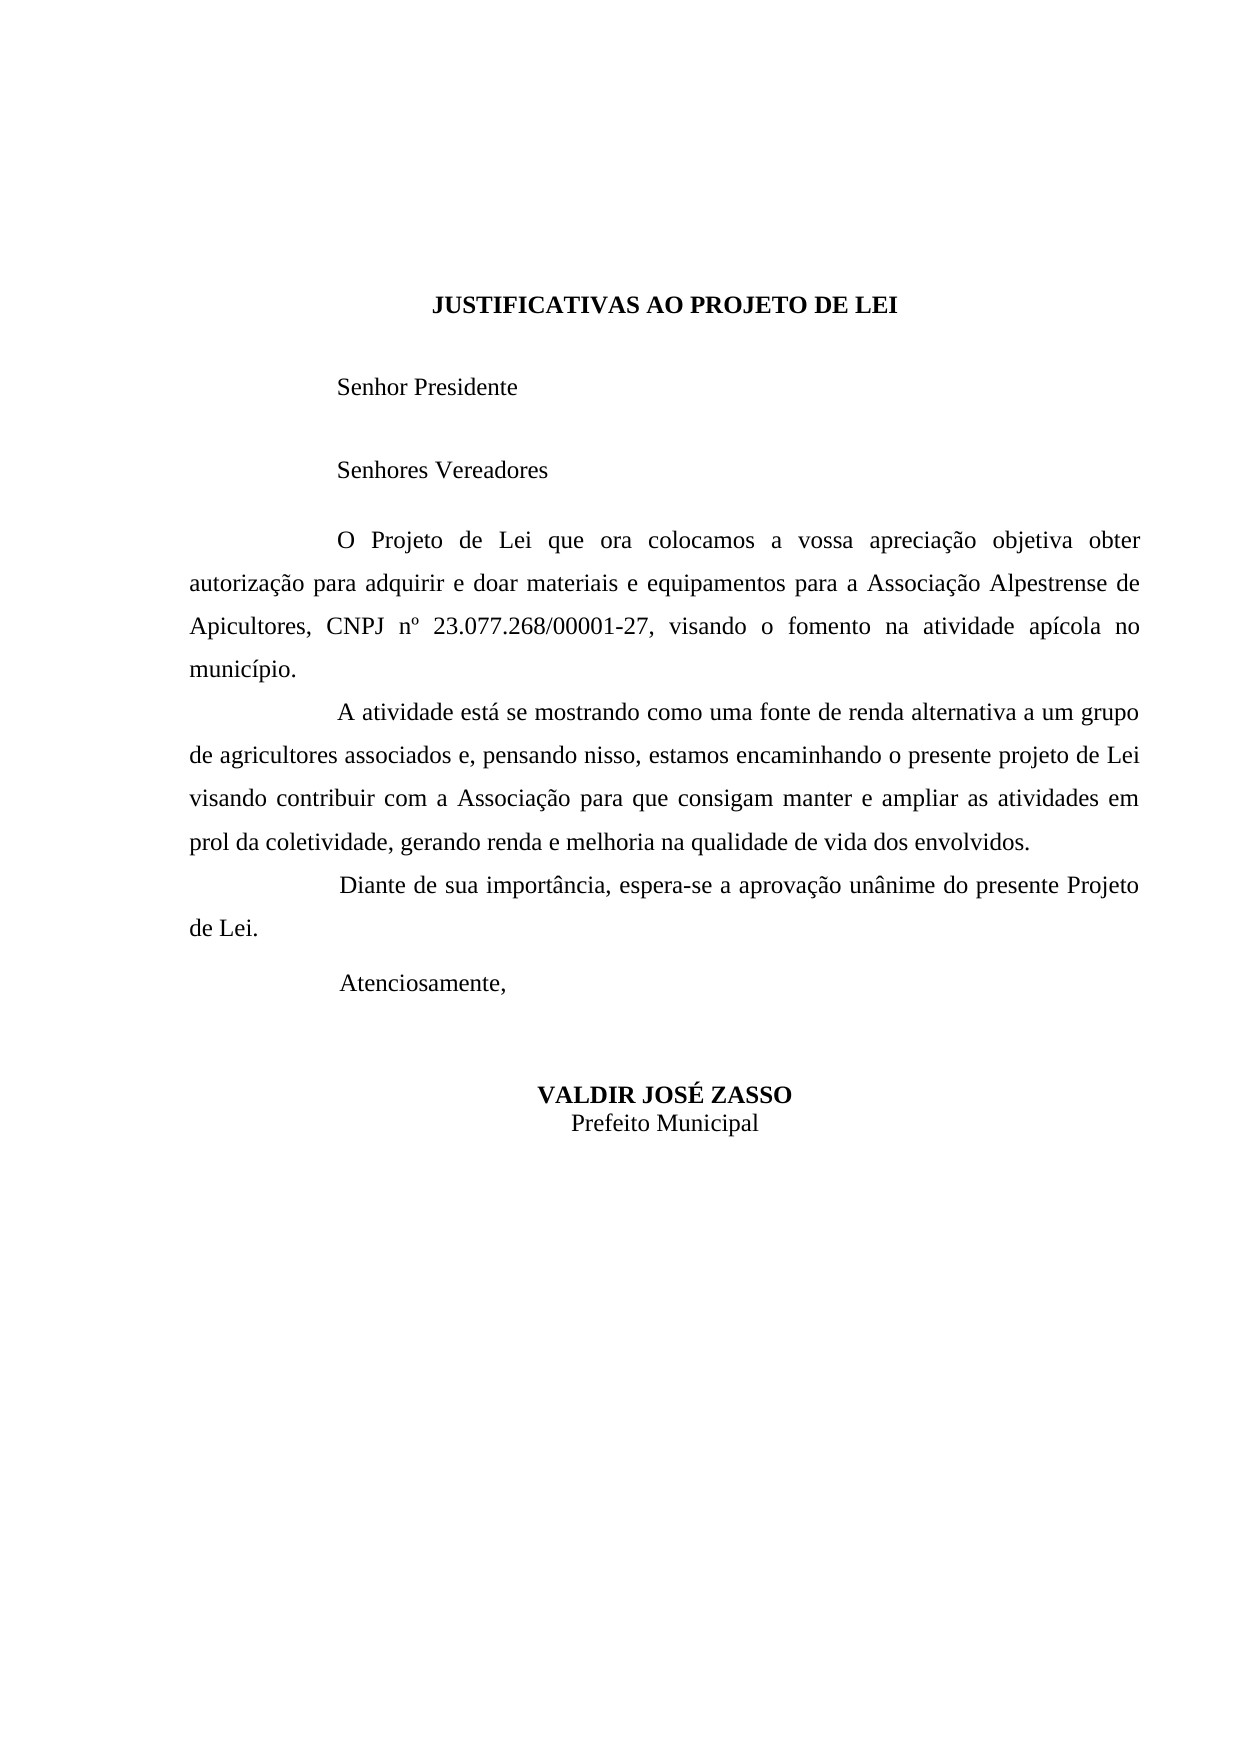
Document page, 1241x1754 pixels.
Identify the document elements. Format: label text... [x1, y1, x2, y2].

text Atenciosamente, [189, 968, 1141, 997]
subtitle VALDIR JOSÉ ZASSO [189, 1080, 1141, 1108]
subtitle Prefeito Municipal [189, 1108, 1141, 1137]
text Senhores Vereadores [337, 455, 1141, 483]
text A atividade está se mostrando como uma fonte de renda alternativa a um grupo de agricultores associados e, pensando nisso, estamos encaminhando o presente projeto de Lei visando contribuir com a Associação para que consigam manter e ampliar as atividades em prol da coletividade, gerando renda e melhoria na qualidade de vida dos envolvidos. [189, 697, 1141, 855]
text Senhor Presidente [337, 372, 1141, 401]
text JUSTIFICATIVAS AO PROJETO DE LEI [189, 290, 1141, 318]
text Diante de sua importância, espera-se a aprovação unânime do presente Projeto de Lei. [189, 870, 1141, 942]
text O Projeto de Lei que ora colocamos a vossa apreciação objetiva obter autorização para adquirir e doar materiais e equipamentos para a Associação Alpestrense de Apicultores, CNPJ nº 23.077.268/00001-27, visando o fomento na atividade apícola no município. [189, 525, 1141, 683]
